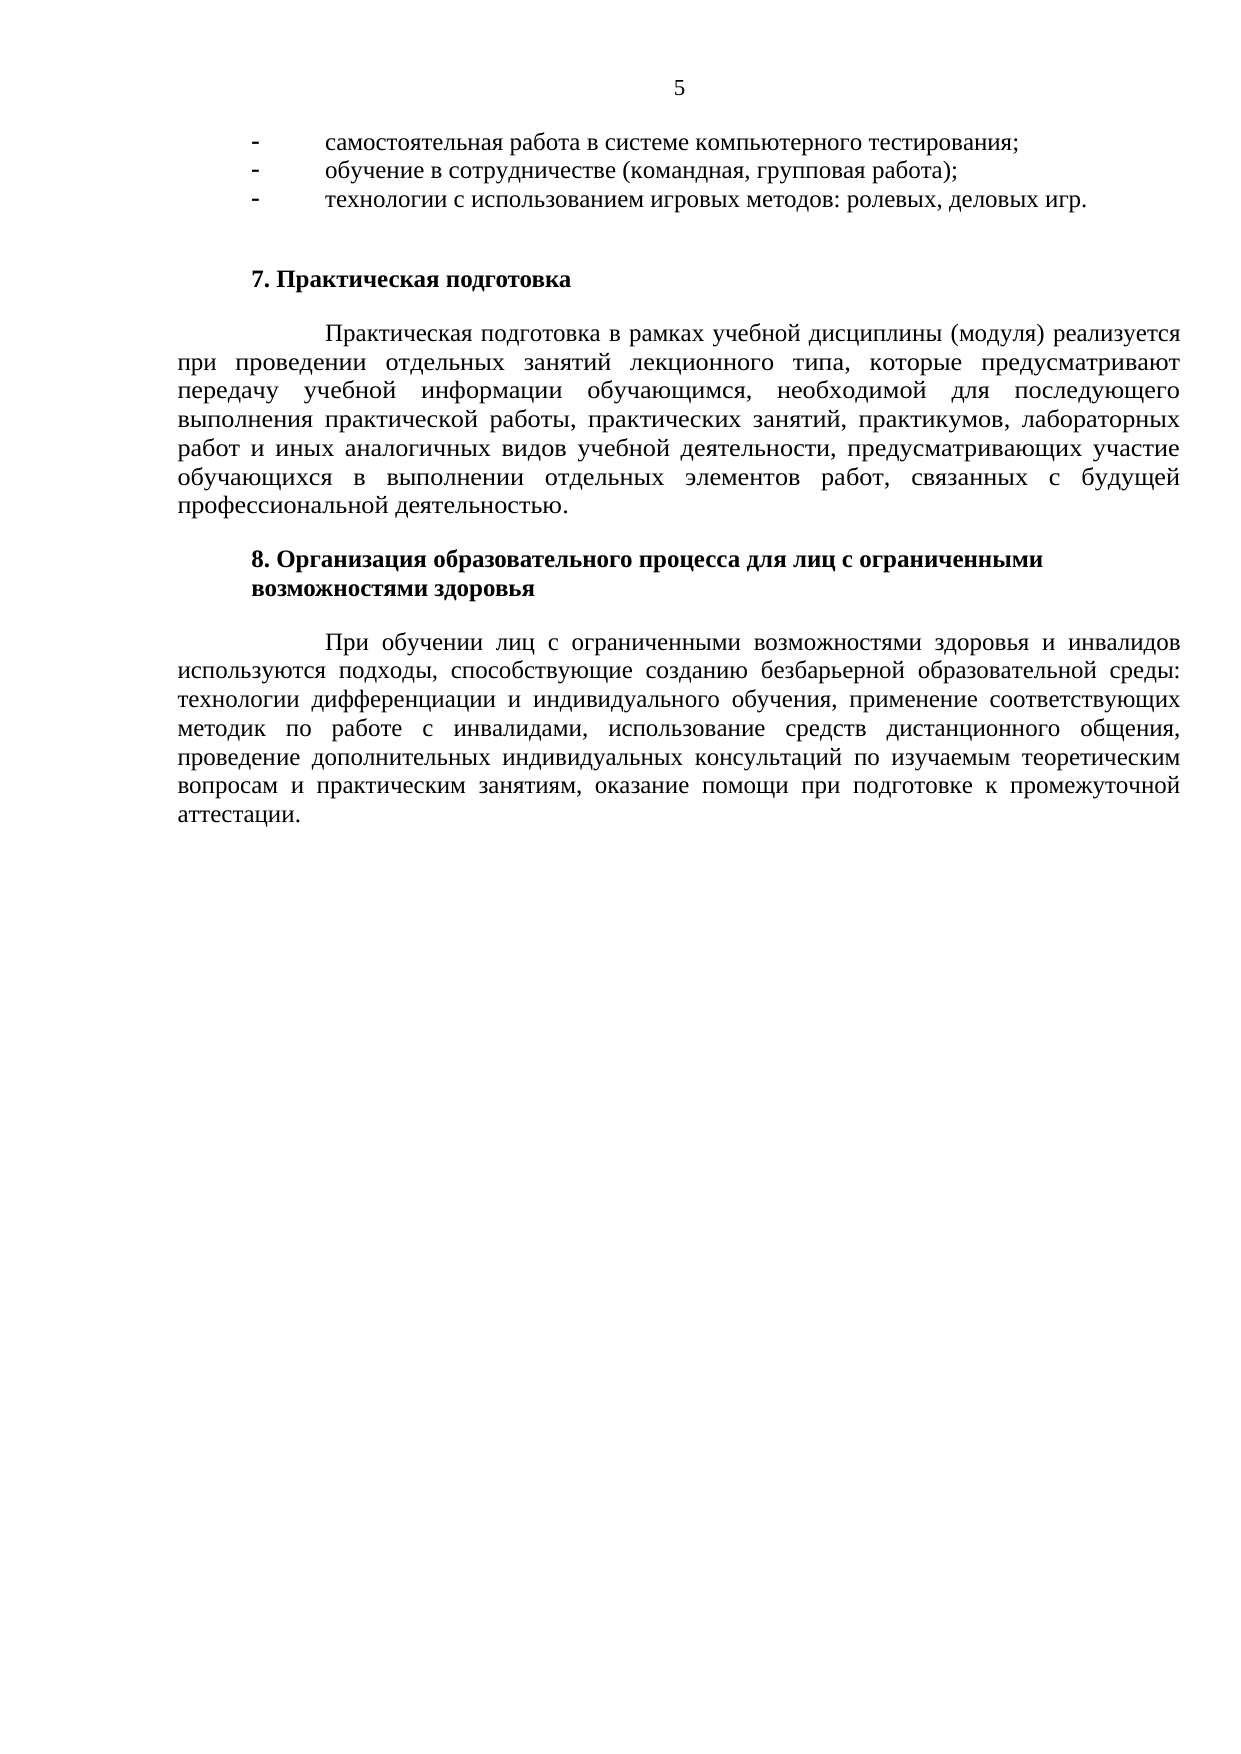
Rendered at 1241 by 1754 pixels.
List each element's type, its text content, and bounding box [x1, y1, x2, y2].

list При обучении лиц с ограниченными возможностями здоровья и инвалидов используются подходы, способствующие созданию безбарьерной образовательной среды: технологии дифференциации и индивидуального обучения, применение соответствующих методик по работе с инвалидами, использование средств дистанционного общения, проведение дополнительных индивидуальных консультаций по изучаемым теоретическим вопросам и практическим занятиям, оказание помощи при подготовке к промежуточной аттестации. [177, 627, 1181, 828]
subtitle 8. Организация образовательного процесса для лиц с ограниченными возможностями здоровья [251, 544, 1181, 602]
subtitle 7. Практическая подготовка [251, 264, 1181, 293]
list Практическая подготовка в рамках учебной дисциплины (модуля) реализуется при проведении отдельных занятий лекционного типа, которые предусматривают передачу учебной информации обучающимся, необходимой для последующего выполнения практической работы, практических занятий, практикумов, лабораторных работ и иных аналогичных видов учебной деятельности, предусматривающих участие обучающихся в выполнении отдельных элементов работ, связанных с будущей профессиональной деятельностью. [177, 318, 1181, 519]
list самостоятельная работа в системе компьютерного тестирования; [177, 127, 1181, 155]
list технологии с использованием игровых методов: ролевых, деловых игр. [177, 184, 1181, 213]
list обучение в сотрудничестве (командная, групповая работа); [177, 155, 1181, 184]
